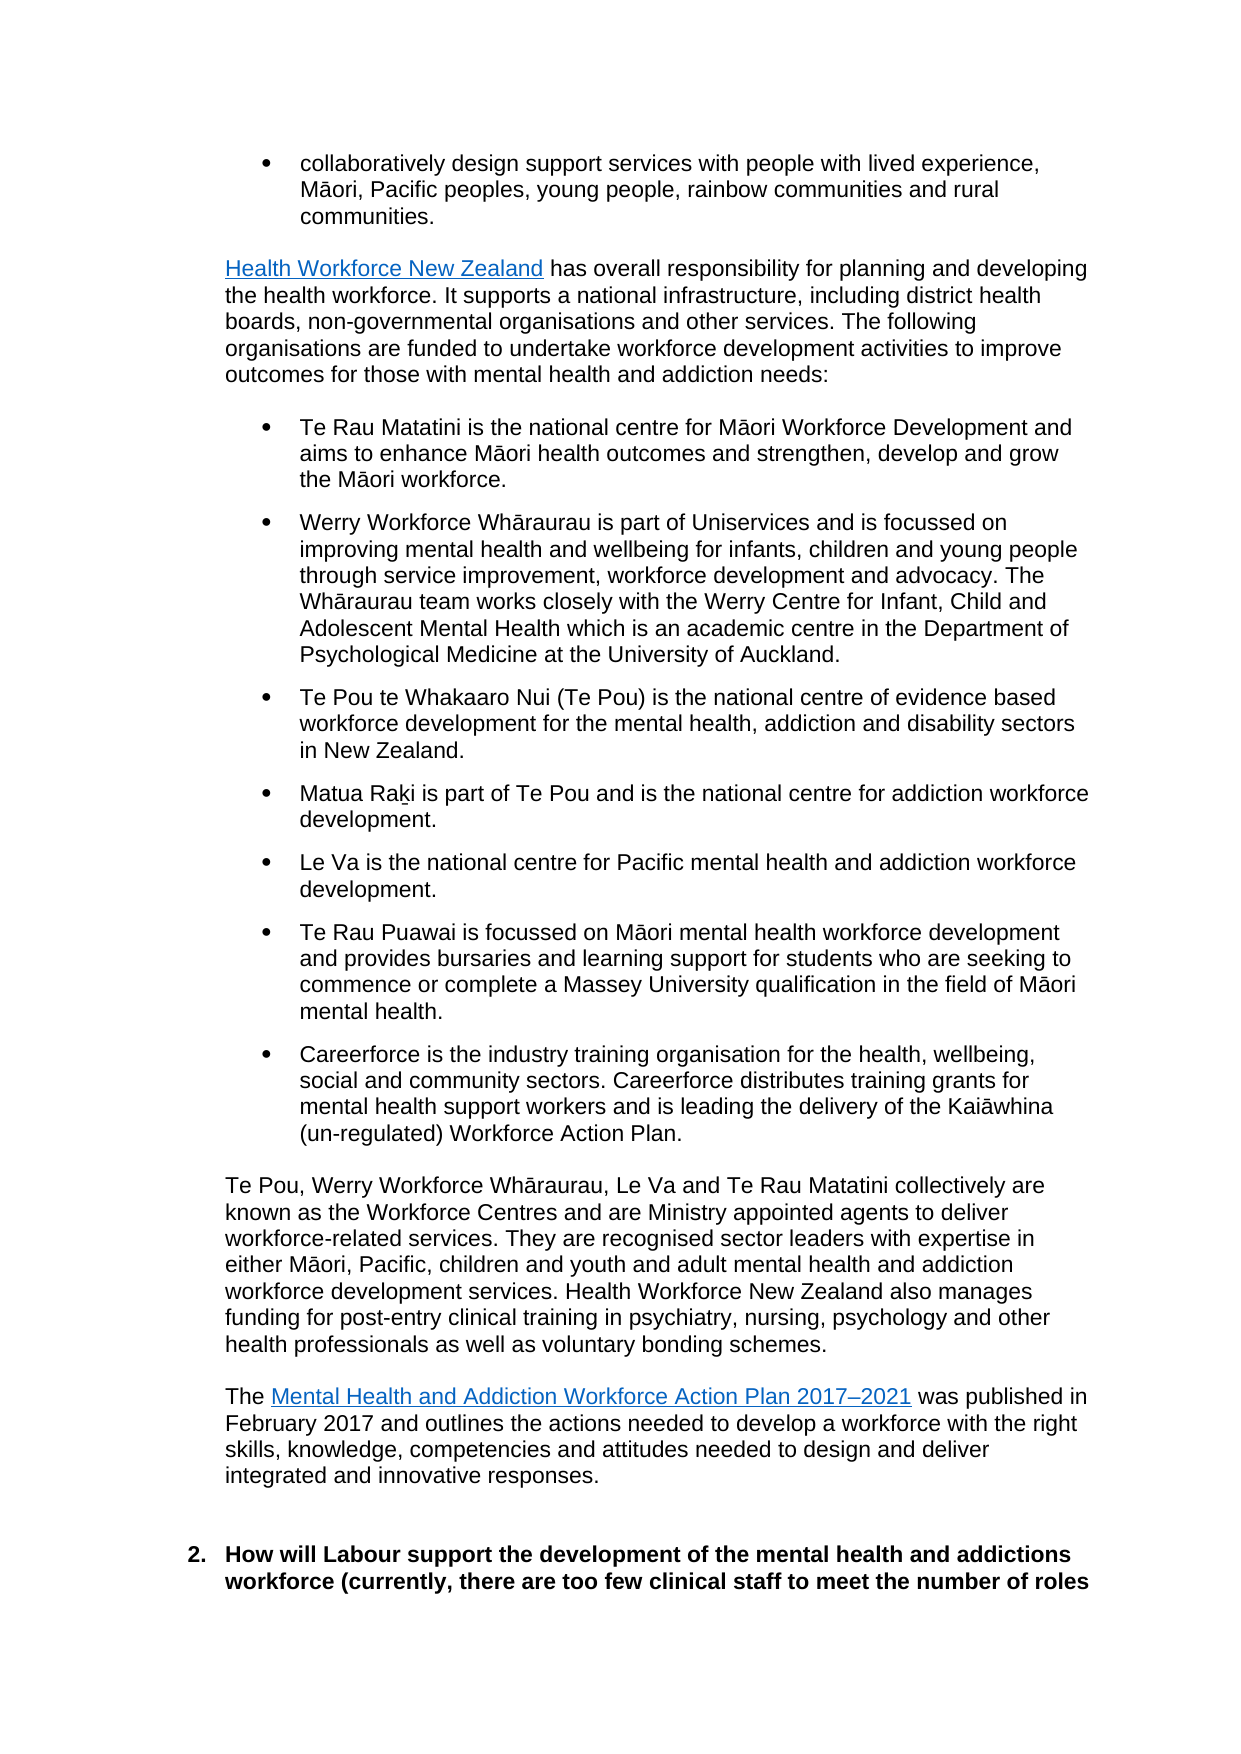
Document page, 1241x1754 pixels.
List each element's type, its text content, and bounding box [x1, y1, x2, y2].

list Careerforce is the industry training organisation for the health, wellbeing, social and community sectors. Careerforce distributes training grants for mental health support workers and is leading the delivery of the Kaiāwhina (un-regulated) Workforce Action Plan. [262, 1041, 1090, 1146]
list The Mental Health and Addiction Workforce Action Plan 2017–2021 was published in February 2017 and outlines the actions needed to develop a workforce with the right skills, knowledge, competencies and attitudes needed to design and deliver integrated and innovative responses. [225, 1383, 1090, 1489]
list Le Va is the national centre for Pacific mental health and addiction workforce development. [262, 849, 1090, 902]
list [187, 1541, 1090, 1594]
list Health Workforce New Zealand has overall responsibility for planning and developing the health workforce. It supports a national infrastructure, including district health boards, non-governmental organisations and other services. The following organisations are funded to undertake workforce development activities to improve outcomes for those with mental health and addiction needs: [225, 255, 1090, 387]
list Matua Raḵi is part of Te Pou and is the national centre for addiction workforce development. [262, 780, 1090, 832]
list Werry Workforce Whāraurau is part of Uniservices and is focussed on improving mental health and wellbeing for infants, children and young people through service improvement, workforce development and advocacy. The Whāraurau team works closely with the Werry Centre for Infant, Child and Adolescent Mental Health which is an academic centre in the Department of Psychological Medicine at the University of Auckland. [262, 509, 1090, 667]
list Te Pou te Whakaaro Nui (Te Pou) is the national centre of evidence based workforce development for the mental health, addiction and disability sectors in New Zealand. [262, 684, 1090, 763]
list Te Rau Puawai is focussed on Māori mental health workforce development and provides bursaries and learning support for students who are seeking to commence or complete a Massey University qualification in the field of Māori mental health. [262, 918, 1090, 1024]
list collaboratively design support services with people with lived experience, Māori, Pacific peoples, young people, rainbow communities and rural communities. [262, 150, 1090, 229]
list Te Pou, Werry Workforce Whāraurau, Le Va and Te Rau Matatini collectively are known as the Workforce Centres and are Ministry appointed agents to deliver workforce-related services. They are recognised sector leaders with expertise in either Māori, Pacific, children and youth and adult mental health and addiction workforce development services. Health Workforce New Zealand also manages funding for post-entry clinical training in psychiatry, nursing, psychology and other health professionals as well as voluntary bonding schemes. [225, 1172, 1090, 1357]
list Te Rau Matatini is the national centre for Māori Workforce Development and aims to enhance Māori health outcomes and strengthen, develop and grow the Māori workforce. [262, 413, 1090, 493]
